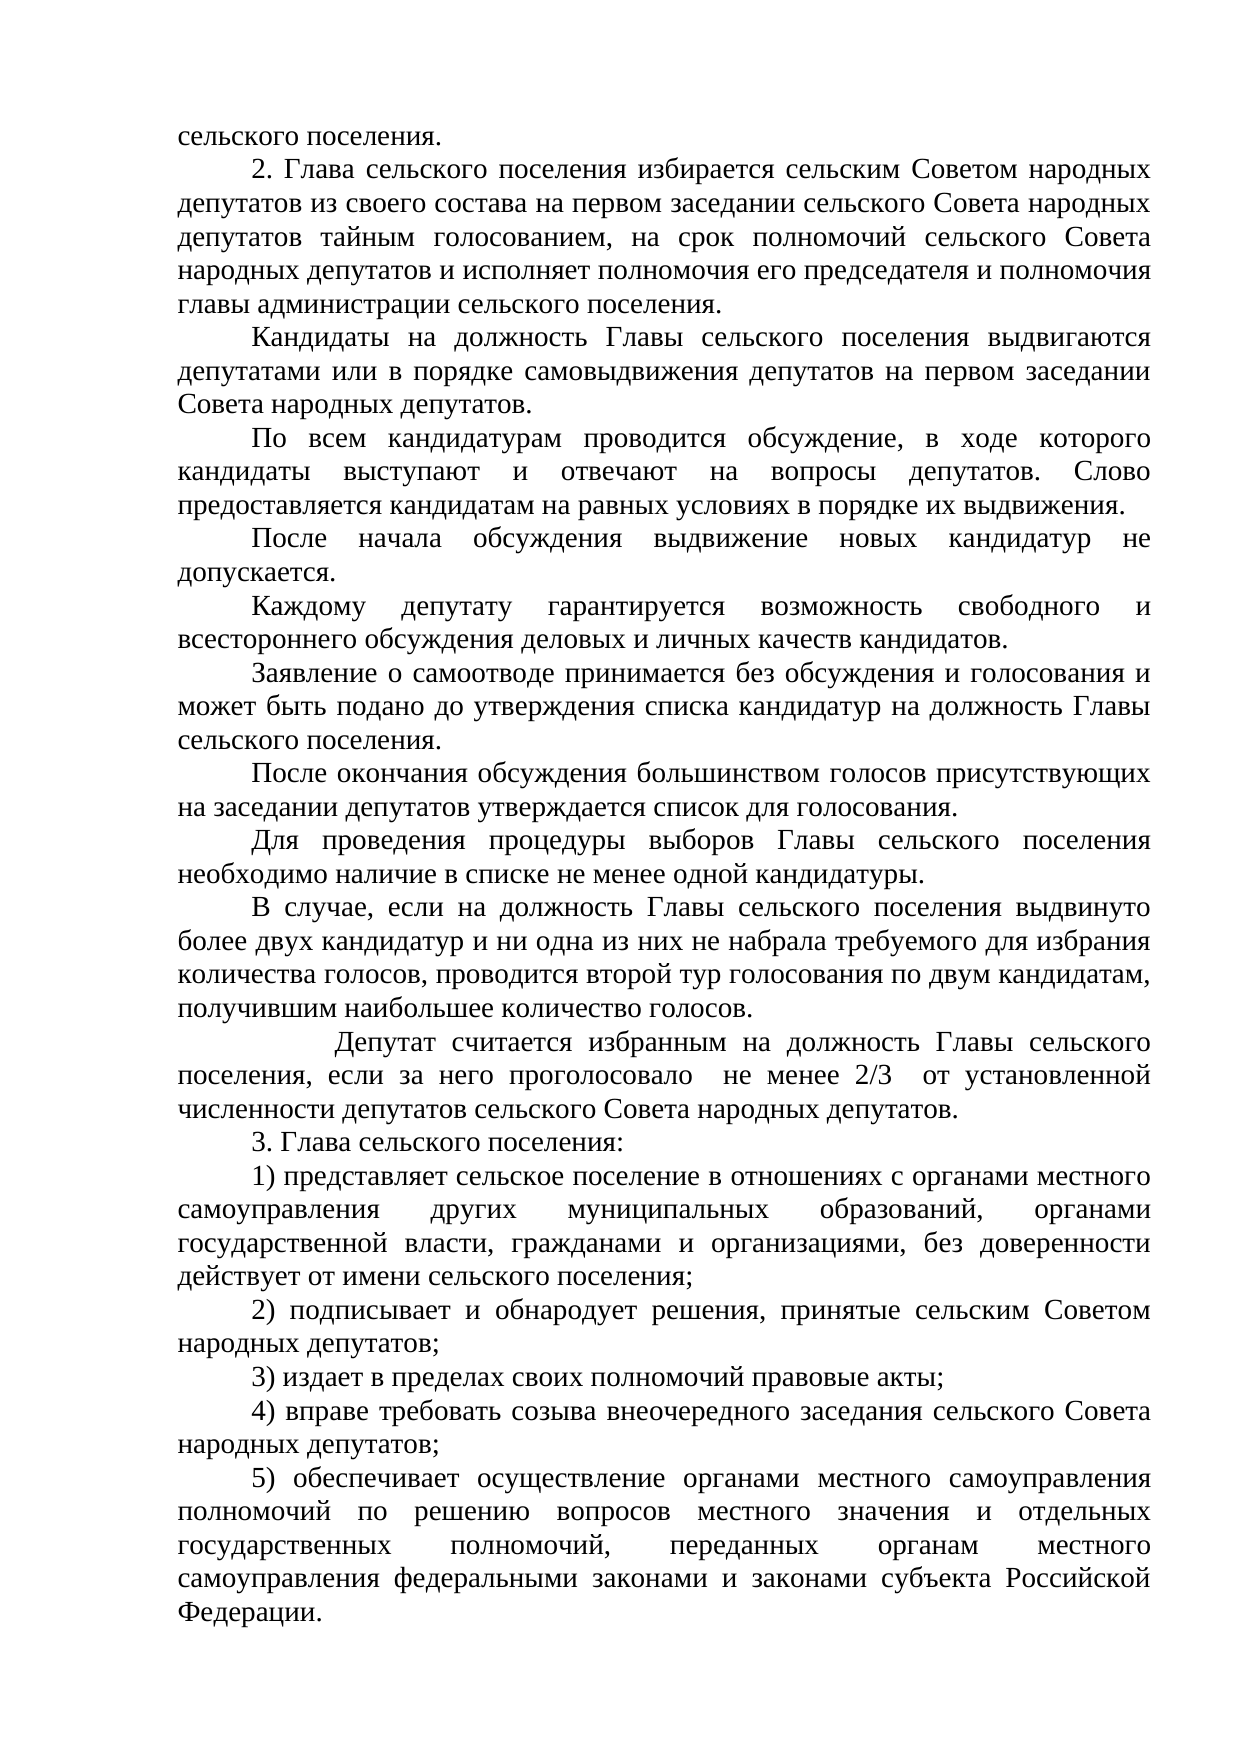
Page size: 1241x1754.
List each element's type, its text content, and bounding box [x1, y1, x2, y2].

text По всем кандидатурам проводится обсуждение, в ходе которого кандидаты выступают и отвечают на вопросы депутатов. Слово предоставляется кандидатам на равных условиях в порядке их выдвижения. [177, 420, 1152, 521]
text После начала обсуждения выдвижение новых кандидатур не допускается. [177, 521, 1152, 588]
text 4) вправе требовать созыва внеочередного заседания сельского Совета народных депутатов; [177, 1393, 1152, 1460]
text 3. Глава сельского поселения: [177, 1124, 1152, 1158]
text В случае, если на должность Главы сельского поселения выдвинуто более двух кандидатур и ни одна из них не набрала требуемого для избрания количества голосов, проводится второй тур голосования по двум кандидатам, получившим наибольшее количество голосов. [177, 889, 1152, 1024]
text 3) издает в пределах своих полномочий правовые акты; [177, 1359, 1152, 1393]
text Каждому депутату гарантируется возможность свободного и всестороннего обсуждения деловых и личных качеств кандидатов. [177, 588, 1152, 655]
text 2. Глава сельского поселения избирается сельским Советом народных депутатов из своего состава на первом заседании сельского Совета народных депутатов тайным голосованием, на срок полномочий сельского Совета народных депутатов и исполняет полномочия его председателя и полномочия главы администрации сельского поселения. [177, 152, 1152, 319]
text Заявление о самоотводе принимается без обсуждения и голосования и может быть подано до утверждения списка кандидатур на должность Главы сельского поселения. [177, 655, 1152, 755]
text Для проведения процедуры выборов Главы сельского поселения необходимо наличие в списке не менее одной кандидатуры. [177, 822, 1152, 889]
text 5) обеспечивает осуществление органами местного самоуправления полномочий по решению вопросов местного значения и отдельных государственных полномочий, переданных органам местного самоуправления федеральными законами и законами субъекта Российской Федерации. [177, 1460, 1152, 1627]
text Депутат считается избранным на должность Главы сельского поселения, если за него проголосовало не менее 2/3 от установленной численности депутатов сельского Совета народных депутатов. [177, 1024, 1152, 1124]
text 1) представляет сельское поселение в отношениях с органами местного самоуправления других муниципальных образований, органами государственной власти, гражданами и организациями, без доверенности действует от имени сельского поселения; [177, 1158, 1152, 1292]
text Кандидаты на должность Главы сельского поселения выдвигаются депутатами или в порядке самовыдвижения депутатов на первом заседании Совета народных депутатов. [177, 319, 1152, 420]
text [177, 118, 1152, 152]
text После окончания обсуждения большинством голосов присутствующих на заседании депутатов утверждается список для голосования. [177, 755, 1152, 822]
text 2) подписывает и обнародует решения, принятые сельским Советом народных депутатов; [177, 1292, 1152, 1359]
